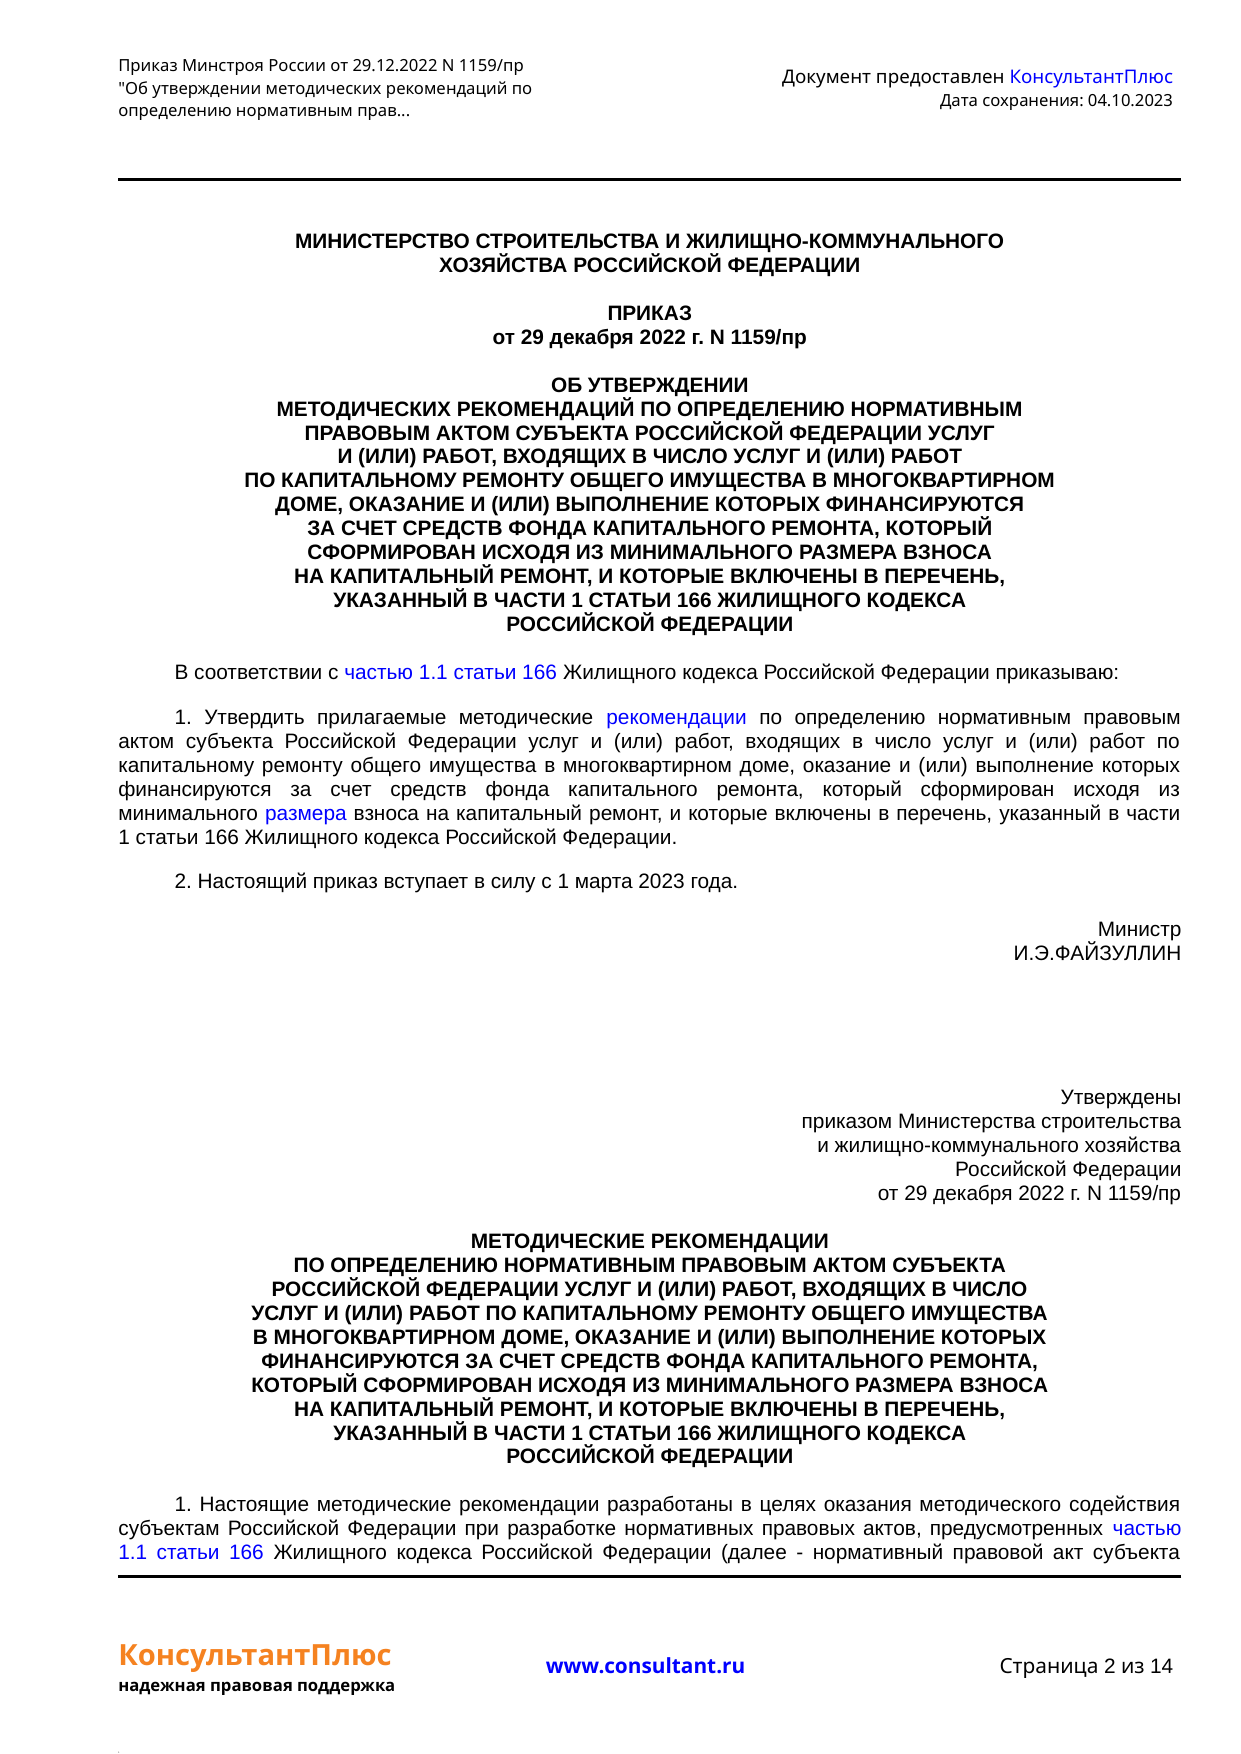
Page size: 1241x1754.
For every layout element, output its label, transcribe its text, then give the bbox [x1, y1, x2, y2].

text Министр [118, 917, 1181, 941]
title УКАЗАННЫЙ В ЧАСТИ 1 СТАТЬИ 166 ЖИЛИЩНОГО КОДЕКСА [118, 588, 1181, 612]
title от 29 декабря 2022 г. N 1159/пр [118, 324, 1181, 348]
title В МНОГОКВАРТИРНОМ ДОМЕ, ОКАЗАНИЕ И (ИЛИ) ВЫПОЛНЕНИЕ КОТОРЫХ [118, 1324, 1181, 1348]
text Утверждены [118, 1085, 1181, 1109]
title ПО КАПИТАЛЬНОМУ РЕМОНТУ ОБЩЕГО ИМУЩЕСТВА В МНОГОКВАРТИРНОМ [118, 468, 1181, 492]
title МЕТОДИЧЕСКИЕ РЕКОМЕНДАЦИИ [118, 1229, 1181, 1253]
title ПРИКАЗ [118, 301, 1181, 324]
title ПРАВОВЫМ АКТОМ СУБЪЕКТА РОССИЙСКОЙ ФЕДЕРАЦИИ УСЛУГ [118, 420, 1181, 444]
title ДОМЕ, ОКАЗАНИЕ И (ИЛИ) ВЫПОЛНЕНИЕ КОТОРЫХ ФИНАНСИРУЮТСЯ [118, 492, 1181, 516]
title НА КАПИТАЛЬНЫЙ РЕМОНТ, И КОТОРЫЕ ВКЛЮЧЕНЫ В ПЕРЕЧЕНЬ, [118, 1396, 1181, 1420]
title КОТОРЫЙ СФОРМИРОВАН ИСХОДЯ ИЗ МИНИМАЛЬНОГО РАЗМЕРА ВЗНОСА [118, 1372, 1181, 1396]
title РОССИЙСКОЙ ФЕДЕРАЦИИ [118, 612, 1181, 636]
title СФОРМИРОВАН ИСХОДЯ ИЗ МИНИМАЛЬНОГО РАЗМЕРА ВЗНОСА [118, 540, 1181, 564]
title УКАЗАННЫЙ В ЧАСТИ 1 СТАТЬИ 166 ЖИЛИЩНОГО КОДЕКСА [118, 1420, 1181, 1444]
title НА КАПИТАЛЬНЫЙ РЕМОНТ, И КОТОРЫЕ ВКЛЮЧЕНЫ В ПЕРЕЧЕНЬ, [118, 564, 1181, 588]
text от 29 декабря 2022 г. N 1159/пр [118, 1181, 1181, 1205]
title ФИНАНСИРУЮТСЯ ЗА СЧЕТ СРЕДСТВ ФОНДА КАПИТАЛЬНОГО РЕМОНТА, [118, 1348, 1181, 1372]
title УСЛУГ И (ИЛИ) РАБОТ ПО КАПИТАЛЬНОМУ РЕМОНТУ ОБЩЕГО ИМУЩЕСТВА [118, 1301, 1181, 1324]
text приказом Министерства строительства [118, 1109, 1181, 1133]
title И (ИЛИ) РАБОТ, ВХОДЯЩИХ В ЧИСЛО УСЛУГ И (ИЛИ) РАБОТ [118, 444, 1181, 468]
text и жилищно-коммунального хозяйства [118, 1133, 1181, 1157]
title РОССИЙСКОЙ ФЕДЕРАЦИИ [118, 1444, 1181, 1468]
text И.Э.ФАЙЗУЛЛИН [118, 941, 1181, 965]
title МЕТОДИЧЕСКИХ РЕКОМЕНДАЦИЙ ПО ОПРЕДЕЛЕНИЮ НОРМАТИВНЫМ [118, 396, 1181, 420]
text 1. Утвердить прилагаемые методические рекомендации по определению нормативным правовым актом субъекта Российской Федерации услуг и (или) работ, входящих в число услуг и (или) работ по капитальному ремонту общего имущества в многоквартирном доме, оказание и (или) выполнение которых финансируются за счет средств фонда капитального ремонта, который сформирован исходя из минимального размера взноса на капитальный ремонт, и которые включены в перечень, указанный в части 1 статьи 166 Жилищного кодекса Российской Федерации. [118, 705, 1181, 848]
title ОБ УТВЕРЖДЕНИИ [118, 372, 1181, 396]
title ПО ОПРЕДЕЛЕНИЮ НОРМАТИВНЫМ ПРАВОВЫМ АКТОМ СУБЪЕКТА [118, 1253, 1181, 1277]
text 2. Настоящий приказ вступает в силу с 1 марта 2023 года. [118, 869, 1181, 893]
text В соответствии с частью 1.1 статьи 166 Жилищного кодекса Российской Федерации приказываю: [118, 660, 1181, 684]
title ХОЗЯЙСТВА РОССИЙСКОЙ ФЕДЕРАЦИИ [118, 253, 1181, 277]
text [118, 1492, 1181, 1564]
title РОССИЙСКОЙ ФЕДЕРАЦИИ УСЛУГ И (ИЛИ) РАБОТ, ВХОДЯЩИХ В ЧИСЛО [118, 1277, 1181, 1301]
title МИНИСТЕРСТВО СТРОИТЕЛЬСТВА И ЖИЛИЩНО-КОММУНАЛЬНОГО [118, 229, 1181, 253]
text Российской Федерации [118, 1157, 1181, 1181]
title ЗА СЧЕТ СРЕДСТВ ФОНДА КАПИТАЛЬНОГО РЕМОНТА, КОТОРЫЙ [118, 516, 1181, 540]
